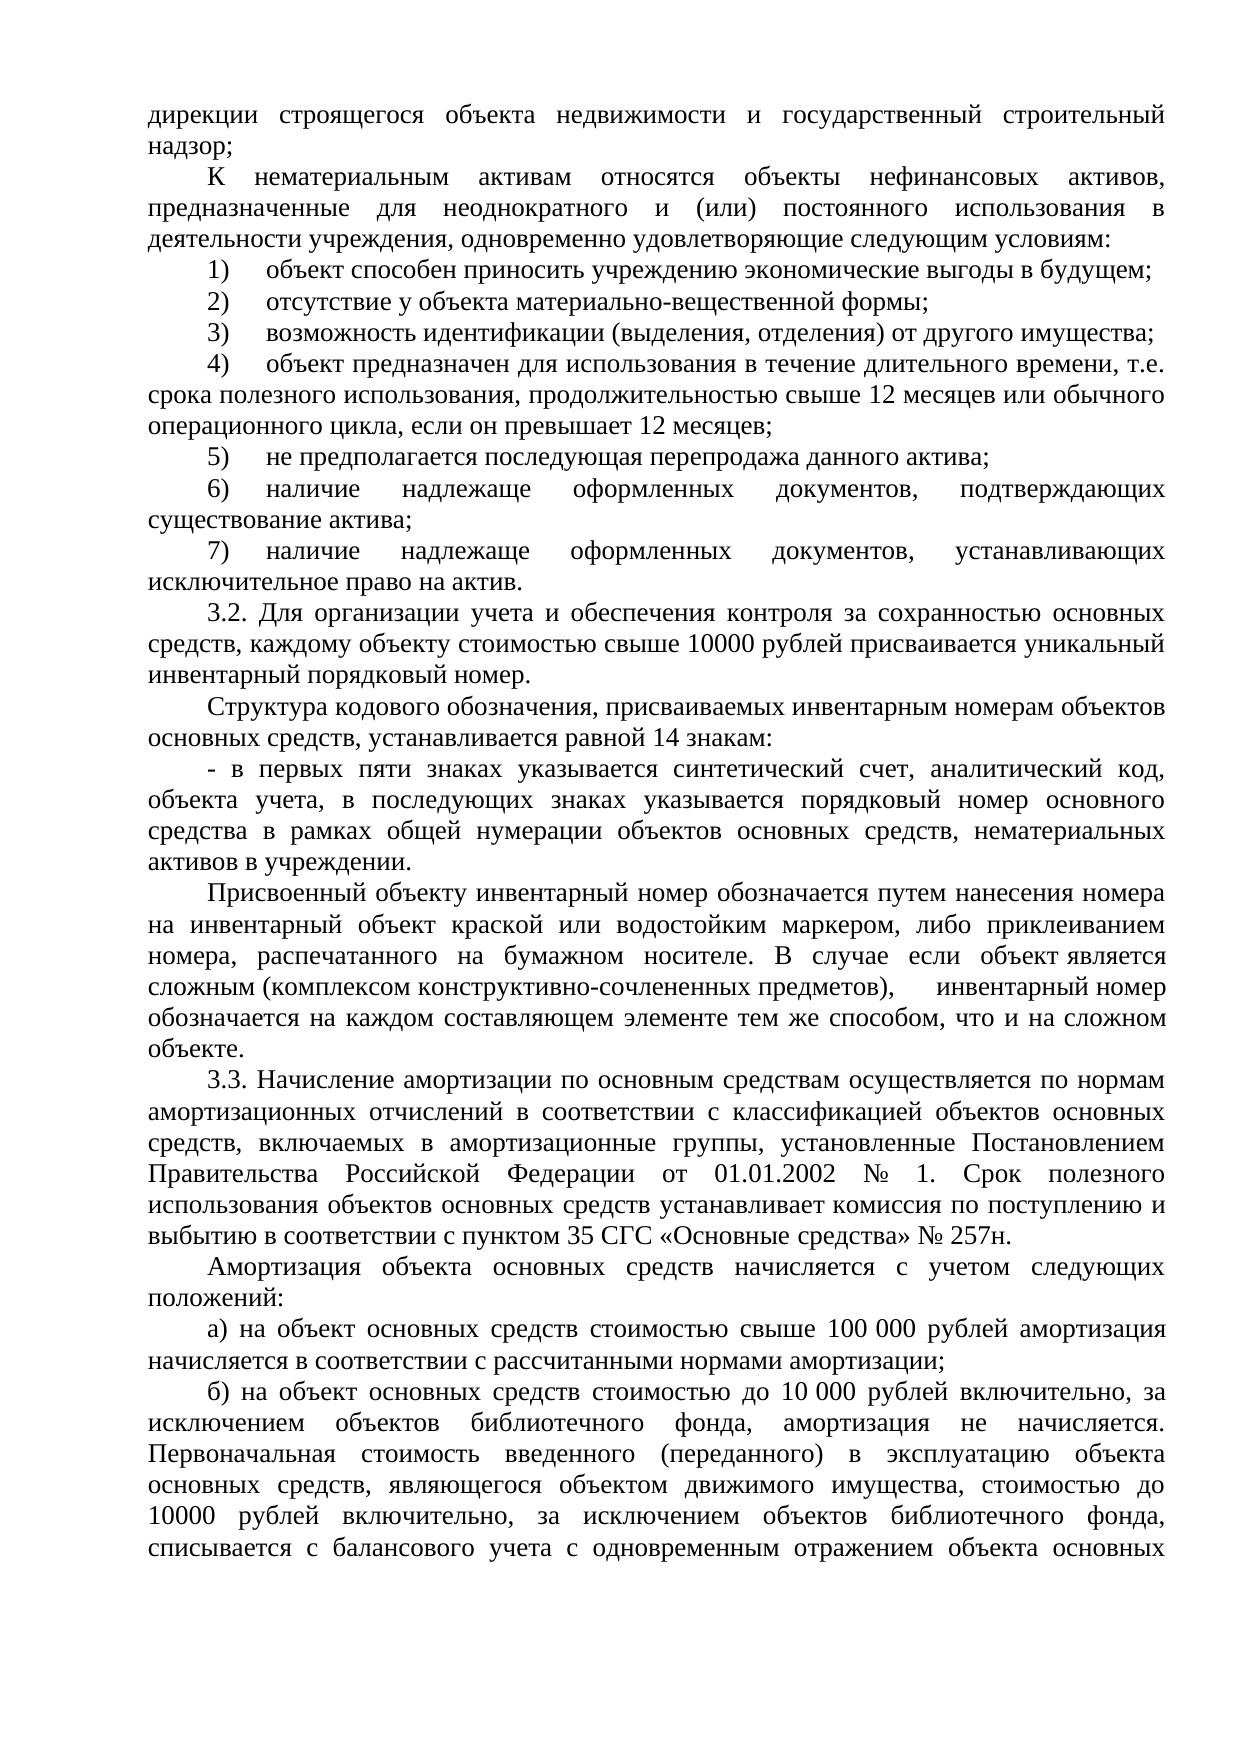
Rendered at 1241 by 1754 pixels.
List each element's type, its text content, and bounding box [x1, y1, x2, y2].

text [148, 98, 1166, 160]
list объект предназначен для использования в течение длительного времени, т.е. срока полезного использования, продолжительностью свыше 12 месяцев или обычного операционного цикла, если он превышает 12 месяцев; [148, 347, 1166, 441]
list отсутствие у объекта материально-вещественной формы; [148, 285, 1166, 316]
list объект способен приносить учреждению экономические выгоды в будущем; [148, 254, 1166, 285]
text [148, 1375, 1166, 1562]
list не предполагается последующая перепродажа данного актива; [148, 441, 1166, 472]
text 3.2. Для организации учета и обеспечения контроля за сохранностью основных средств, каждому объекту стоимостью свыше 10000 рублей присваивается уникальный инвентарный порядковый номер. [148, 596, 1166, 690]
text 3.3. Начисление амортизации по основным средствам осуществляется по нормам амортизационных отчислений в соответствии с классификацией объектов основных средств, включаемых в амортизационные группы, установленные Постановлением Правительства Российской Федерации от 01.01.2002 № 1. Срок полезного использования объектов основных средств устанавливает комиссия по поступлению и выбытию в соответствии с пунктом 35 СГС «Основные средства» № 257н. [148, 1063, 1166, 1250]
text Присвоенный объекту инвентарный номер обозначается путем нанесения номера на инвентарный объект краской или водостойким маркером, либо приклеиванием номера, распечатанного на бумажном носителе. В случае если объект является сложным (комплексом конструктивно-сочлененных предметов), инвентарный номер обозначается на каждом составляющем элементе тем же способом, что и на сложном объекте. [148, 877, 1166, 1063]
list наличие надлежаще оформленных документов, подтверждающих существование актива; [148, 472, 1166, 534]
text Структура кодового обозначения, присваиваемых инвентарным номерам объектов основных средств, устанавливается равной 14 знакам: [148, 690, 1166, 752]
text - в первых пяти знаках указывается синтетический счет, аналитический код, объекта учета, в последующих знаках указывается порядковый номер основного средства в рамках общей нумерации объектов основных средств, нематериальных активов в учреждении. [148, 752, 1166, 877]
text Амортизация объекта основных средств начисляется с учетом следующих положений:16 [148, 1250, 1166, 1313]
text а) на объект основных средств стоимостью свыше 100 000 рублей амортизация начисляется в соответствии с рассчитанными нормами амортизации; [148, 1313, 1166, 1375]
text К нематериальным активам относятся объекты нефинансовых активов, предназначенные для неоднократного и (или) постоянного использования в деятельности учреждения, одновременно удовлетворяющие следующим условиям: [148, 160, 1166, 254]
list возможность идентификации (выделения, отделения) от другого имущества; [148, 316, 1166, 347]
list наличие надлежаще оформленных документов, устанавливающих исключительное право на актив. [148, 534, 1166, 596]
